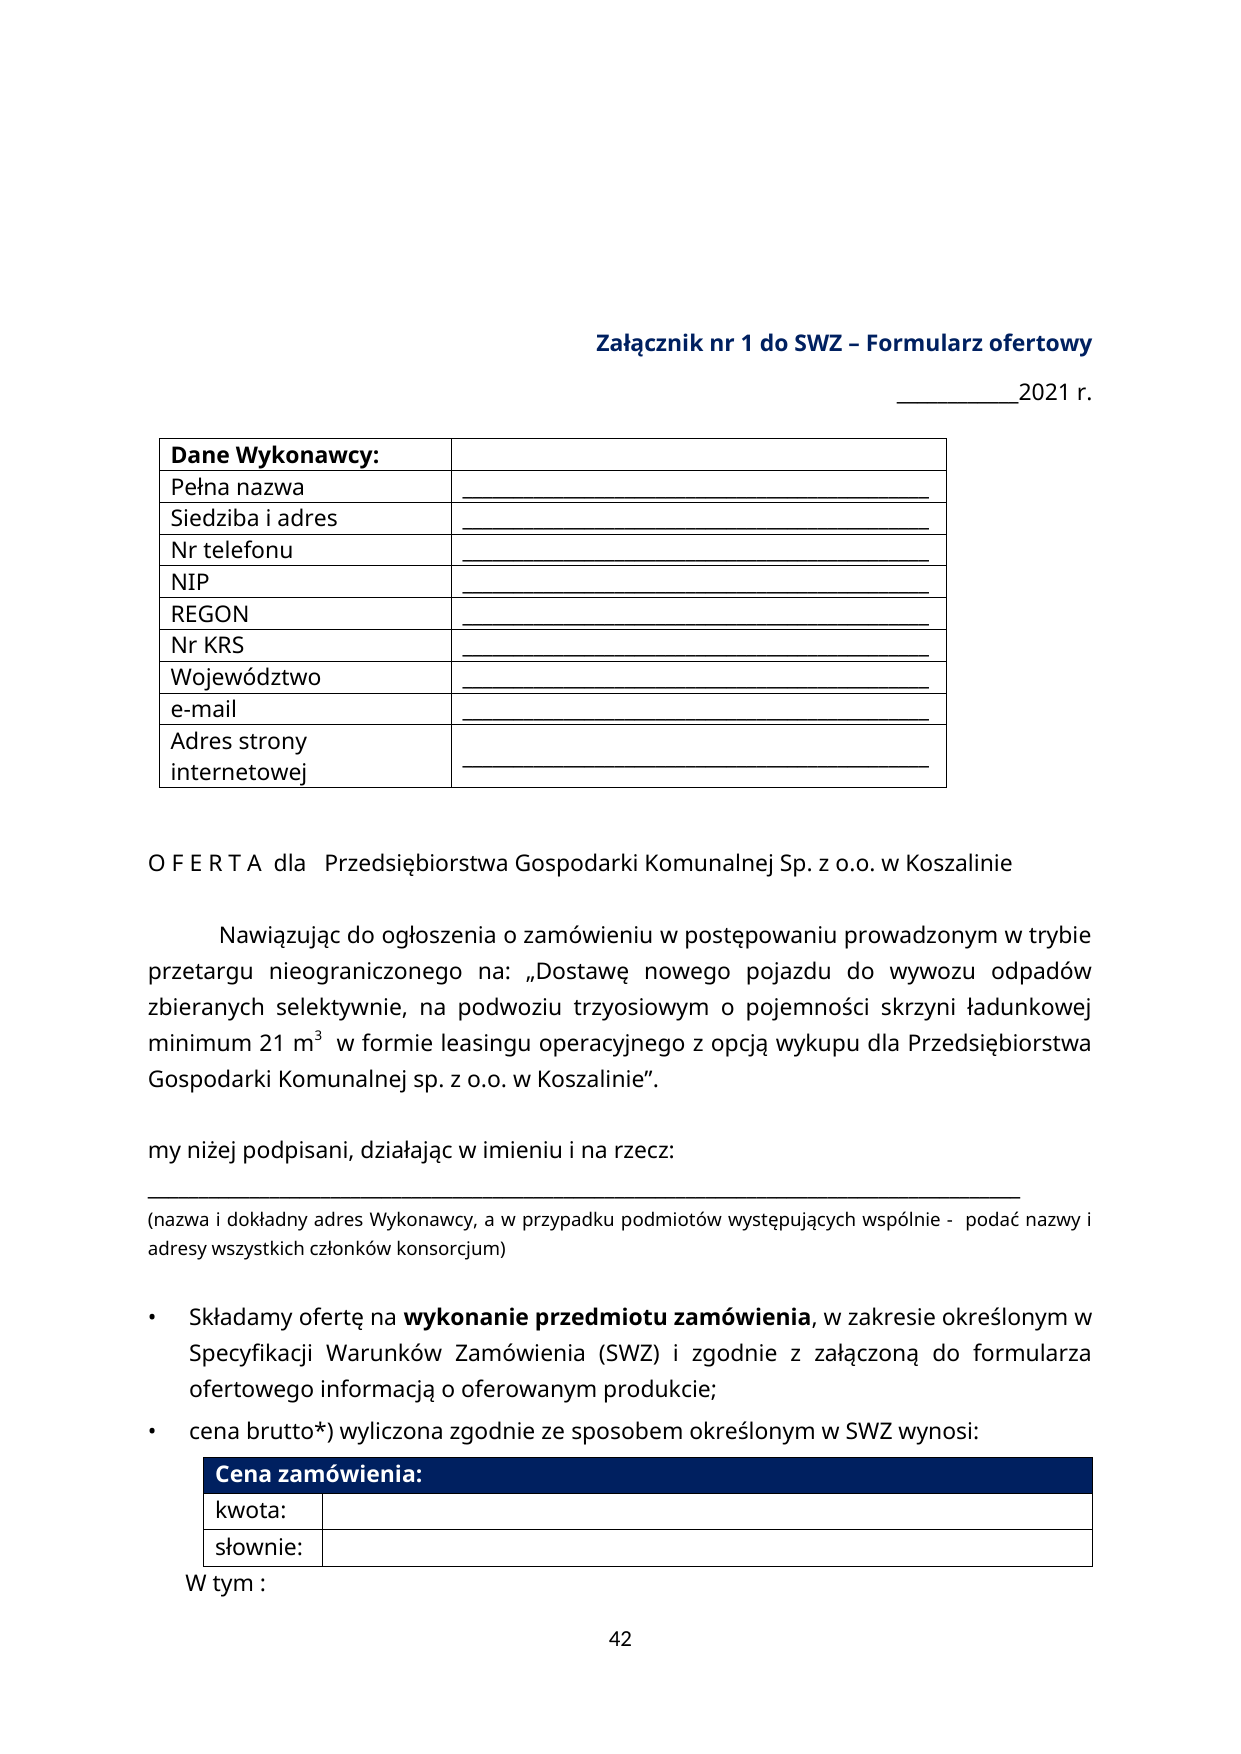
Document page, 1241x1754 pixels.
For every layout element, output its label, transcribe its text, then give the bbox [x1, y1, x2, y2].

table_header [452, 439, 946, 470]
text W tym : [185, 1567, 1093, 1598]
text Załącznik nr 1 do SWZ – Formularz ofertowy [148, 327, 1093, 358]
table_cell ______________________________________________ [452, 630, 946, 661]
table_cell słownie: [204, 1530, 322, 1566]
table_cell ______________________________________________ [452, 535, 946, 565]
text Nawiązując do ogłoszenia o zamówieniu w postępowaniu prowadzonym w trybie przetargu nieograniczonego na: „Dostawę nowego pojazdu do wywozu odpadów zbieranych selektywnie, na podwoziu trzyosiowym o pojemności skrzyni ładunkowej minimum 21 m3 w formie leasingu operacyjnego z opcją wykupu dla Przedsiębiorstwa Gospodarki Komunalnej sp. z o.o. w Koszalinie”. [148, 919, 1093, 1094]
table_cell [323, 1530, 1092, 1566]
table_cell Nr telefonu [160, 535, 451, 565]
table_cell ______________________________________________ [452, 725, 946, 787]
text O F E R T A dla Przedsiębiorstwa Gospodarki Komunalnej Sp. z o.o. w Koszalinie [148, 847, 1093, 878]
table_cell Siedziba i adres [160, 503, 451, 533]
table_cell ______________________________________________ [452, 598, 946, 629]
list cena brutto*) wyliczona zgodnie ze sposobem określonym w SWZ wynosi: [148, 1415, 1093, 1446]
table_cell Województwo [160, 662, 451, 692]
table_cell Nr KRS [160, 630, 451, 661]
table_header Dane Wykonawcy: [160, 439, 451, 470]
table_cell Adres strony internetowej [160, 725, 451, 787]
text my niżej podpisani, działając w imieniu i na rzecz: ______________________________________________________________________________________ [148, 1134, 1093, 1202]
table_cell ______________________________________________ [452, 566, 946, 597]
table_cell ______________________________________________ [452, 694, 946, 724]
text ____________2021 r. [148, 376, 1093, 407]
table_header Cena zamówienia: [204, 1458, 1092, 1493]
table_cell ______________________________________________ [452, 503, 946, 533]
list Składamy ofertę na wykonanie przedmiotu zamówienia, w zakresie określonym w Specyfikacji Warunków Zamówienia (SWZ) i zgodnie z załączoną do formularza ofertowego informacją o oferowanym produkcie; [148, 1301, 1093, 1404]
table_cell e-mail [160, 694, 451, 724]
table_cell NIP [160, 566, 451, 597]
text (nazwa i dokładny adres Wykonawcy, a w przypadku podmiotów występujących wspólnie - podać nazwy i adresy wszystkich członków konsorcjum) [148, 1206, 1093, 1261]
table_cell REGON [160, 598, 451, 629]
table_cell ______________________________________________ [452, 471, 946, 502]
table_cell ______________________________________________ [452, 662, 946, 692]
table_cell kwota: [204, 1494, 322, 1529]
table_cell Pełna nazwa [160, 471, 451, 502]
table_cell [323, 1494, 1092, 1529]
